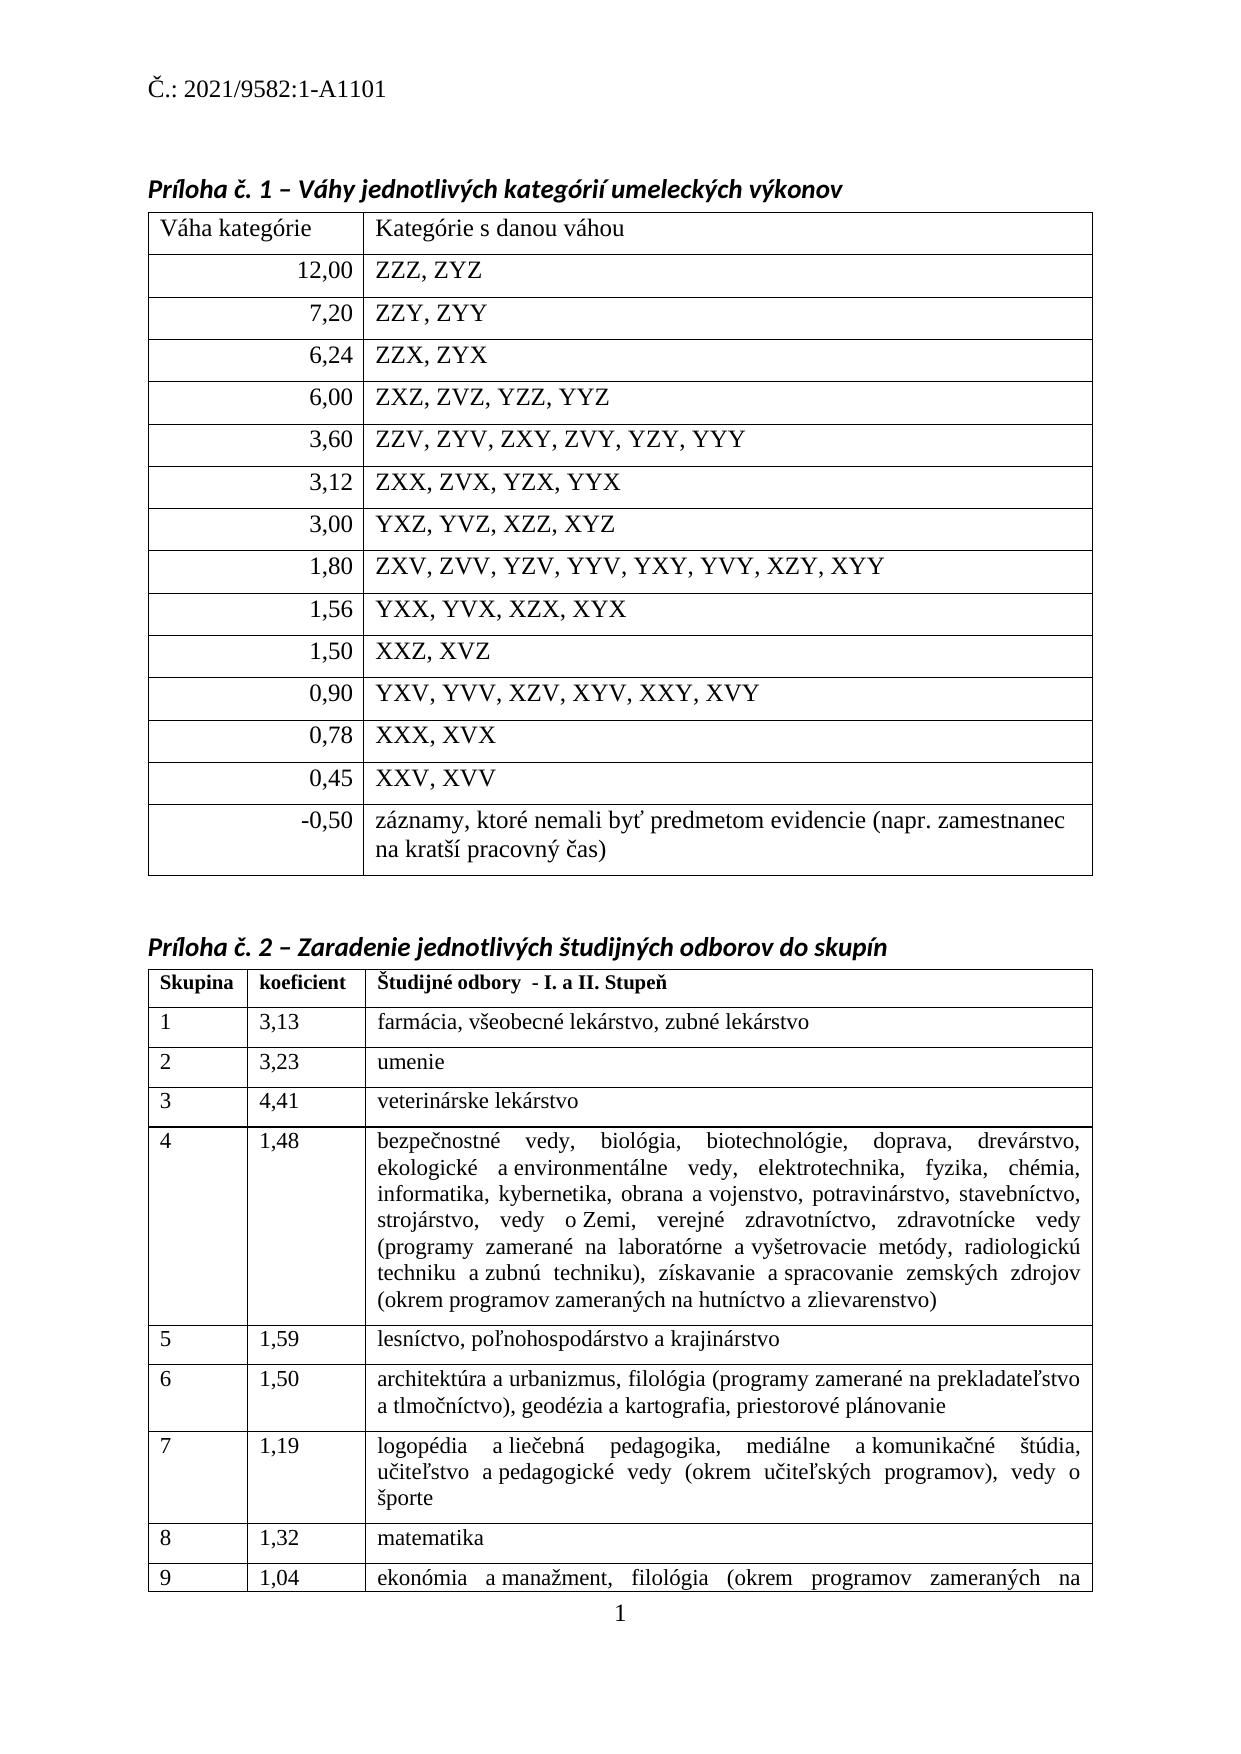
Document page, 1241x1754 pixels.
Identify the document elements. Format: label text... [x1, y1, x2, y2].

table_cell YXV, YVV, XZV, XYV, XXY, XVY [364, 678, 1092, 719]
table_cell 1,19 [248, 1432, 365, 1523]
table_cell 1,04 [248, 1564, 365, 1591]
table_cell 7,20 [149, 298, 363, 339]
table_cell 6 [149, 1365, 247, 1431]
table_cell architektúra a urbanizmus, filológia (programy zamerané na prekladateľstvo a tlmočníctvo), geodézia a kartografia, priestorové plánovanie [366, 1365, 1092, 1431]
table_cell 1,56 [149, 594, 363, 635]
table_cell 3,12 [149, 467, 363, 508]
table_cell 3,60 [149, 425, 363, 466]
table_cell YXX, YVX, XZX, XYX [364, 594, 1092, 635]
table_cell 4 [149, 1128, 247, 1324]
table_header koeficient [248, 970, 365, 1007]
table_cell 3,13 [248, 1008, 365, 1047]
table_cell 6,24 [149, 340, 363, 381]
table_cell 1,50 [248, 1365, 365, 1431]
table_cell záznamy, ktoré nemali byť predmetom evidencie (napr. zamestnanec na kratší pracovný čas) [364, 805, 1092, 875]
table_cell 1,50 [149, 636, 363, 677]
table_cell XXX, XVX [364, 721, 1092, 762]
table_header Skupina [149, 970, 247, 1007]
table_cell bezpečnostné vedy, biológia, biotechnológie, doprava, drevárstvo, ekologické a environmentálne vedy, elektrotechnika, fyzika, chémia, informatika, kybernetika, obrana a vojenstvo, potravinárstvo, stavebníctvo, strojárstvo, vedy o Zemi, verejné zdravotníctvo, zdravotnícke vedy (programy zamerané na laboratórne a vyšetrovacie metódy, radiologickú techniku a zubnú techniku), získavanie a spracovanie zemských zdrojov (okrem programov zameraných na hutníctvo a zlievarenstvo) [366, 1128, 1092, 1324]
table_cell farmácia, všeobecné lekárstvo, zubné lekárstvo [366, 1008, 1092, 1047]
table_cell 1,80 [149, 551, 363, 593]
table_cell XXZ, XVZ [364, 636, 1092, 677]
table_cell ZZV, ZYV, ZXY, ZVY, YZY, YYY [364, 425, 1092, 466]
subtitle Príloha č. 2 – Zaradenie jednotlivých študijných odborov do skupín [148, 930, 1092, 963]
table_cell 2 [149, 1048, 247, 1087]
table_cell veterinárske lekárstvo [366, 1088, 1092, 1126]
table_cell XXV, XVV [364, 763, 1092, 804]
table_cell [366, 1564, 1092, 1591]
subtitle Príloha č. 1 – Váhy jednotlivých kategórií umeleckých výkonov [148, 173, 1092, 206]
table_cell 3 [149, 1088, 247, 1126]
table_cell matematika [366, 1524, 1092, 1563]
table_cell ZZX, ZYX [364, 340, 1092, 381]
table_cell 0,78 [149, 721, 363, 762]
table_header Váha kategórie [149, 213, 363, 254]
table_header Kategórie s danou váhou [364, 213, 1092, 254]
table_cell 0,45 [149, 763, 363, 804]
table_cell ZXX, ZVX, YZX, YYX [364, 467, 1092, 508]
table_cell 4,41 [248, 1088, 365, 1126]
table_cell ZZZ, ZYZ [364, 255, 1092, 297]
table_cell 9 [149, 1564, 247, 1591]
table_cell 12,00 [149, 255, 363, 297]
table_cell 6,00 [149, 382, 363, 423]
table_cell 3,00 [149, 509, 363, 550]
table_cell 7 [149, 1432, 247, 1523]
table_cell lesníctvo, poľnohospodárstvo a krajinárstvo [366, 1326, 1092, 1364]
table_cell ZXZ, ZVZ, YZZ, YYZ [364, 382, 1092, 423]
table_cell YXZ, YVZ, XZZ, XYZ [364, 509, 1092, 550]
table_cell 8 [149, 1524, 247, 1563]
table_cell ZZY, ZYY [364, 298, 1092, 339]
table_cell -0,50 [149, 805, 363, 875]
table_cell 1,48 [248, 1128, 365, 1324]
table_cell umenie [366, 1048, 1092, 1087]
table_cell 1 [149, 1008, 247, 1047]
table_cell ZXV, ZVV, YZV, YYV, YXY, YVY, XZY, XYY [364, 551, 1092, 593]
table_header Študijné odbory - I. a II. Stupeň [366, 970, 1092, 1007]
table_cell 1,59 [248, 1326, 365, 1364]
table_cell 1,32 [248, 1524, 365, 1563]
table_cell 3,23 [248, 1048, 365, 1087]
table_cell 0,90 [149, 678, 363, 719]
table_cell 5 [149, 1326, 247, 1364]
table_cell logopédia a liečebná pedagogika, mediálne a komunikačné štúdia, učiteľstvo a pedagogické vedy (okrem učiteľských programov), vedy o športe [366, 1432, 1092, 1523]
